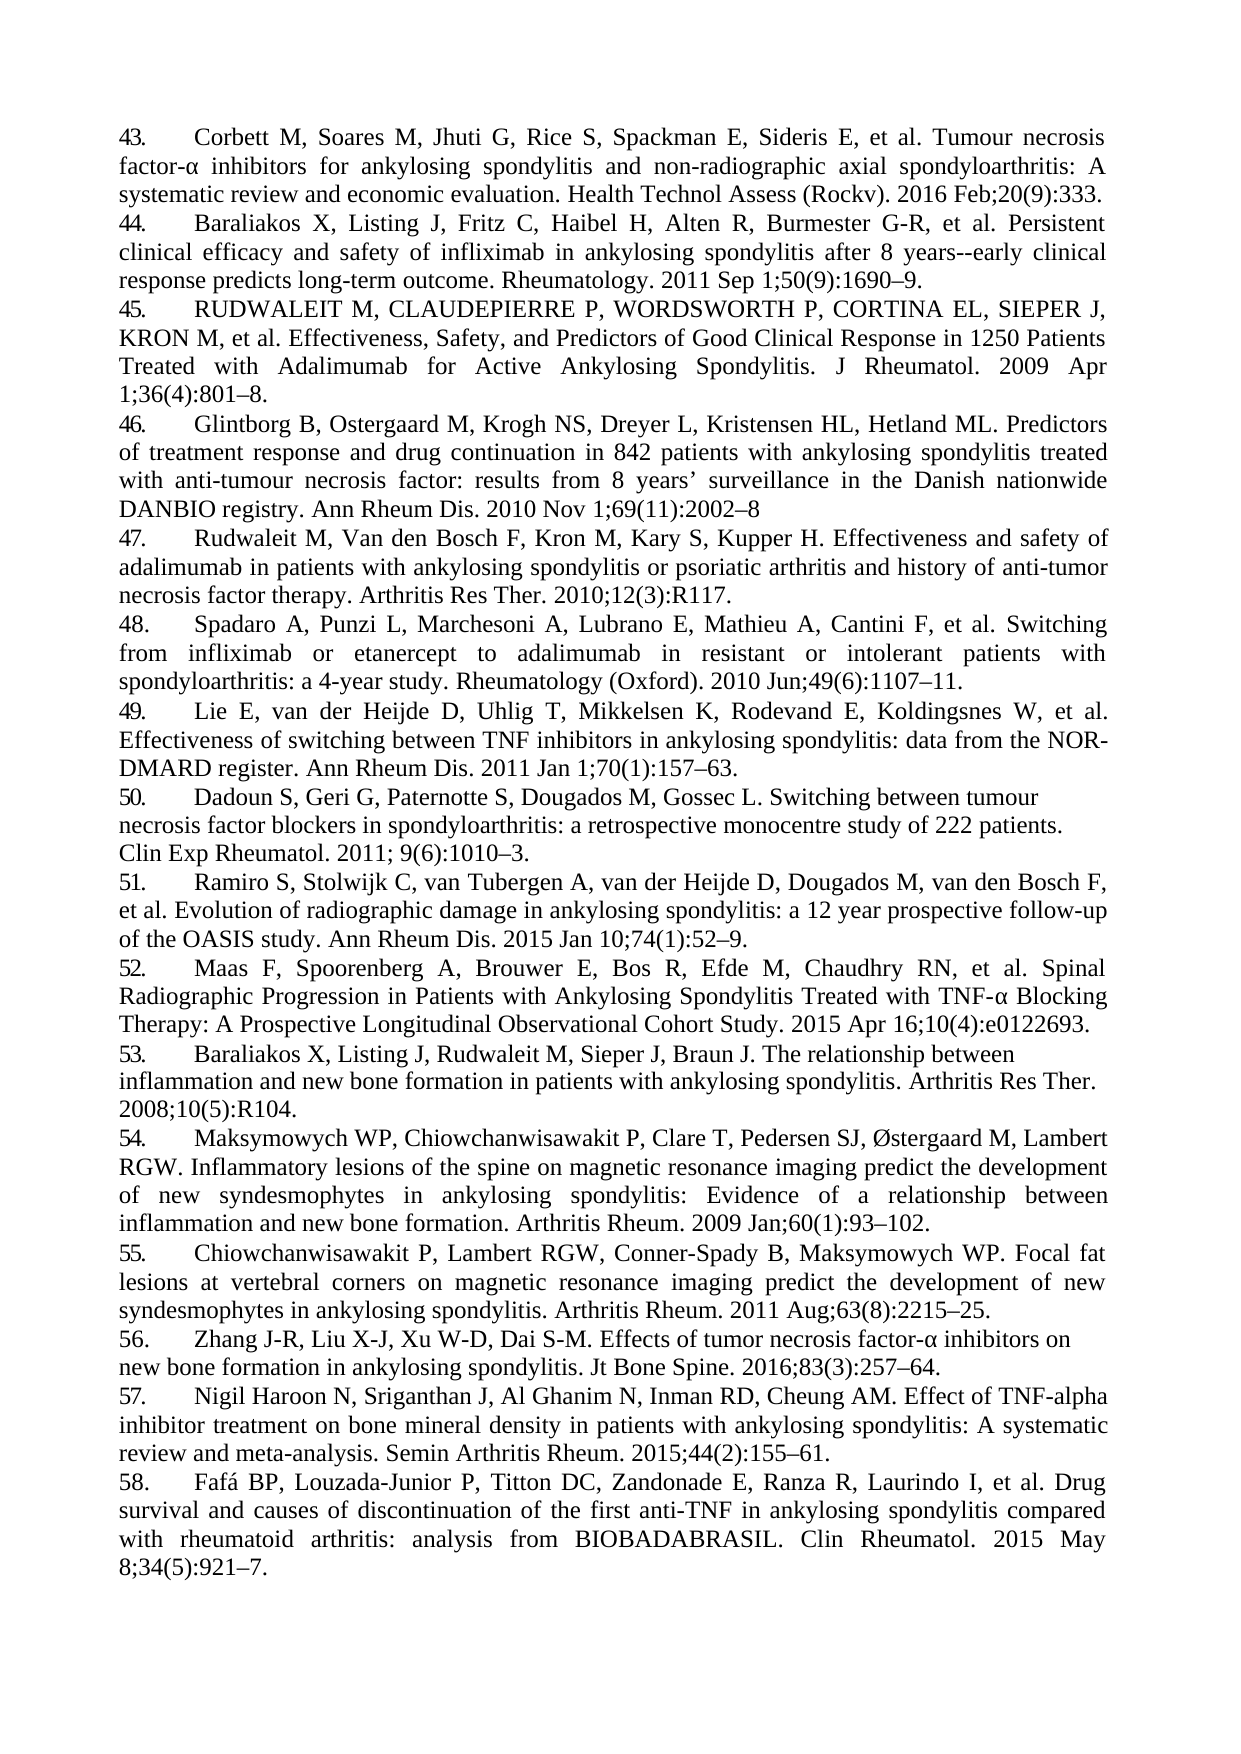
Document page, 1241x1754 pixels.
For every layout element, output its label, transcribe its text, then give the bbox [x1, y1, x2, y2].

list Lie E, van der Heijde D, Uhlig T, Mikkelsen K, Rodevand E, Koldingsnes W, et al. Effectiveness of switching between TNF inhibitors in ankylosing spondylitis: data from the NOR- DMARD register. Ann Rheum Dis. 2011 Jan 1;70(1):157–63. [119, 696, 1110, 782]
list Rudwaleit M, Van den Bosch F, Kron M, Kary S, Kupper H. Effectiveness and safety of adalimumab in patients with ankylosing spondylitis or psoriatic arthritis and history of anti-tumor necrosis factor therapy. Arthritis Res Ther. 2010;12(3):R117. [119, 524, 1109, 609]
list Nigil Haroon N, Sriganthan J, Al Ghanim N, Inman RD, Cheung AM. Effect of TNF-alpha inhibitor treatment on bone mineral density in patients with ankylosing spondylitis: A systematic review and meta-analysis. Semin Arthritis Rheum. 2015;44(2):155–61. [119, 1382, 1109, 1467]
list Baraliakos X, Listing J, Rudwaleit M, Sieper J, Braun J. The relationship between inflammation and new bone formation in patients with ankylosing spondylitis. Arthritis Res Ther. 2008;10(5):R104. [119, 1040, 1098, 1123]
list Glintborg B, Ostergaard M, Krogh NS, Dreyer L, Kristensen HL, Hetland ML. Predictors of treatment response and drug continuation in 842 patients with ankylosing spondylitis treated with anti-tumour necrosis factor: results from 8 years’ surveillance in the Danish nationwide DANBIO registry. Ann Rheum Dis. 2010 Nov 1;69(11):2002–8 [119, 410, 1109, 522]
list Spadaro A, Punzi L, Marchesoni A, Lubrano E, Mathieu A, Cantini F, et al. Switching from infliximab or etanercept to adalimumab in resistant or intolerant patients with spondyloarthritis: a 4-year study. Rheumatology (Oxford). 2010 Jun;49(6):1107–11. [119, 610, 1107, 695]
list Baraliakos X, Listing J, Fritz C, Haibel H, Alten R, Burmester G-R, et al. Persistent clinical efficacy and safety of infliximab in ankylosing spondylitis after 8 years--early clinical response predicts long-term outcome. Rheumatology. 2011 Sep 1;50(9):1690–9. [119, 209, 1107, 294]
list RUDWALEIT M, CLAUDEPIERRE P, WORDSWORTH P, CORTINA EL, SIEPER J, KRON M, et al. Effectiveness, Safety, and Predictors of Good Clinical Response in 1250 Patients Treated with Adalimumab for Active Ankylosing Spondylitis. J Rheumatol. 2009 Apr 1;36(4):801–8. [119, 295, 1107, 408]
list Corbett M, Soares M, Jhuti G, Rice S, Spackman E, Sideris E, et al. Tumour necrosis factor-α inhibitors for ankylosing spondylitis and non-radiographic axial spondyloarthritis: A systematic review and economic evaluation. Health Technol Assess (Rockv). 2016 Feb;20(9):333. [119, 123, 1107, 208]
list Zhang J-R, Liu X-J, Xu W-D, Dai S-M. Effects of tumor necrosis factor-α inhibitors on new bone formation in ankylosing spondylitis. Jt Bone Spine. 2016;83(3):257–64. [119, 1325, 1072, 1381]
list Chiowchanwisawakit P, Lambert RGW, Conner-Spady B, Maksymowych WP. Focal fat lesions at vertebral corners on magnetic resonance imaging predict the development of new syndesmophytes in ankylosing spondylitis. Arthritis Rheum. 2011 Aug;63(8):2215–25. [119, 1239, 1107, 1323]
list Dadoun S, Geri G, Paternotte S, Dougados M, Gossec L. Switching between tumour necrosis factor blockers in spondyloarthritis: a retrospective monocentre study of 222 patients. Clin Exp Rheumatol. 2011; 9(6):1010–3. [119, 784, 1063, 866]
list Fafá BP, Louzada-Junior P, Titton DC, Zandonade E, Ranza R, Laurindo I, et al. Drug survival and causes of discontinuation of the first anti-TNF in ankylosing spondylitis compared with rheumatoid arthritis: analysis from BIOBADABRASIL. Clin Rheumatol. 2015 May 8;34(5):921–7. [119, 1468, 1107, 1581]
list Maas F, Spoorenberg A, Brouwer E, Bos R, Efde M, Chaudhry RN, et al. Spinal Radiographic Progression in Patients with Ankylosing Spondylitis Treated with TNF-α Blocking Therapy: A Prospective Longitudinal Observational Cohort Study. 2015 Apr 16;10(4):e0122693. [119, 954, 1107, 1038]
list Ramiro S, Stolwijk C, van Tubergen A, van der Heijde D, Dougados M, van den Bosch F, et al. Evolution of radiographic damage in ankylosing spondylitis: a 12 year prospective follow-up of the OASIS study. Ann Rheum Dis. 2015 Jan 10;74(1):52–9. [119, 868, 1109, 952]
list Maksymowych WP, Chiowchanwisawakit P, Clare T, Pedersen SJ, Østergaard M, Lambert RGW. Inflammatory lesions of the spine on magnetic resonance imaging predict the development of new syndesmophytes in ankylosing spondylitis: Evidence of a relationship between inflammation and new bone formation. Arthritis Rheum. 2009 Jan;60(1):93–102. [119, 1124, 1109, 1237]
